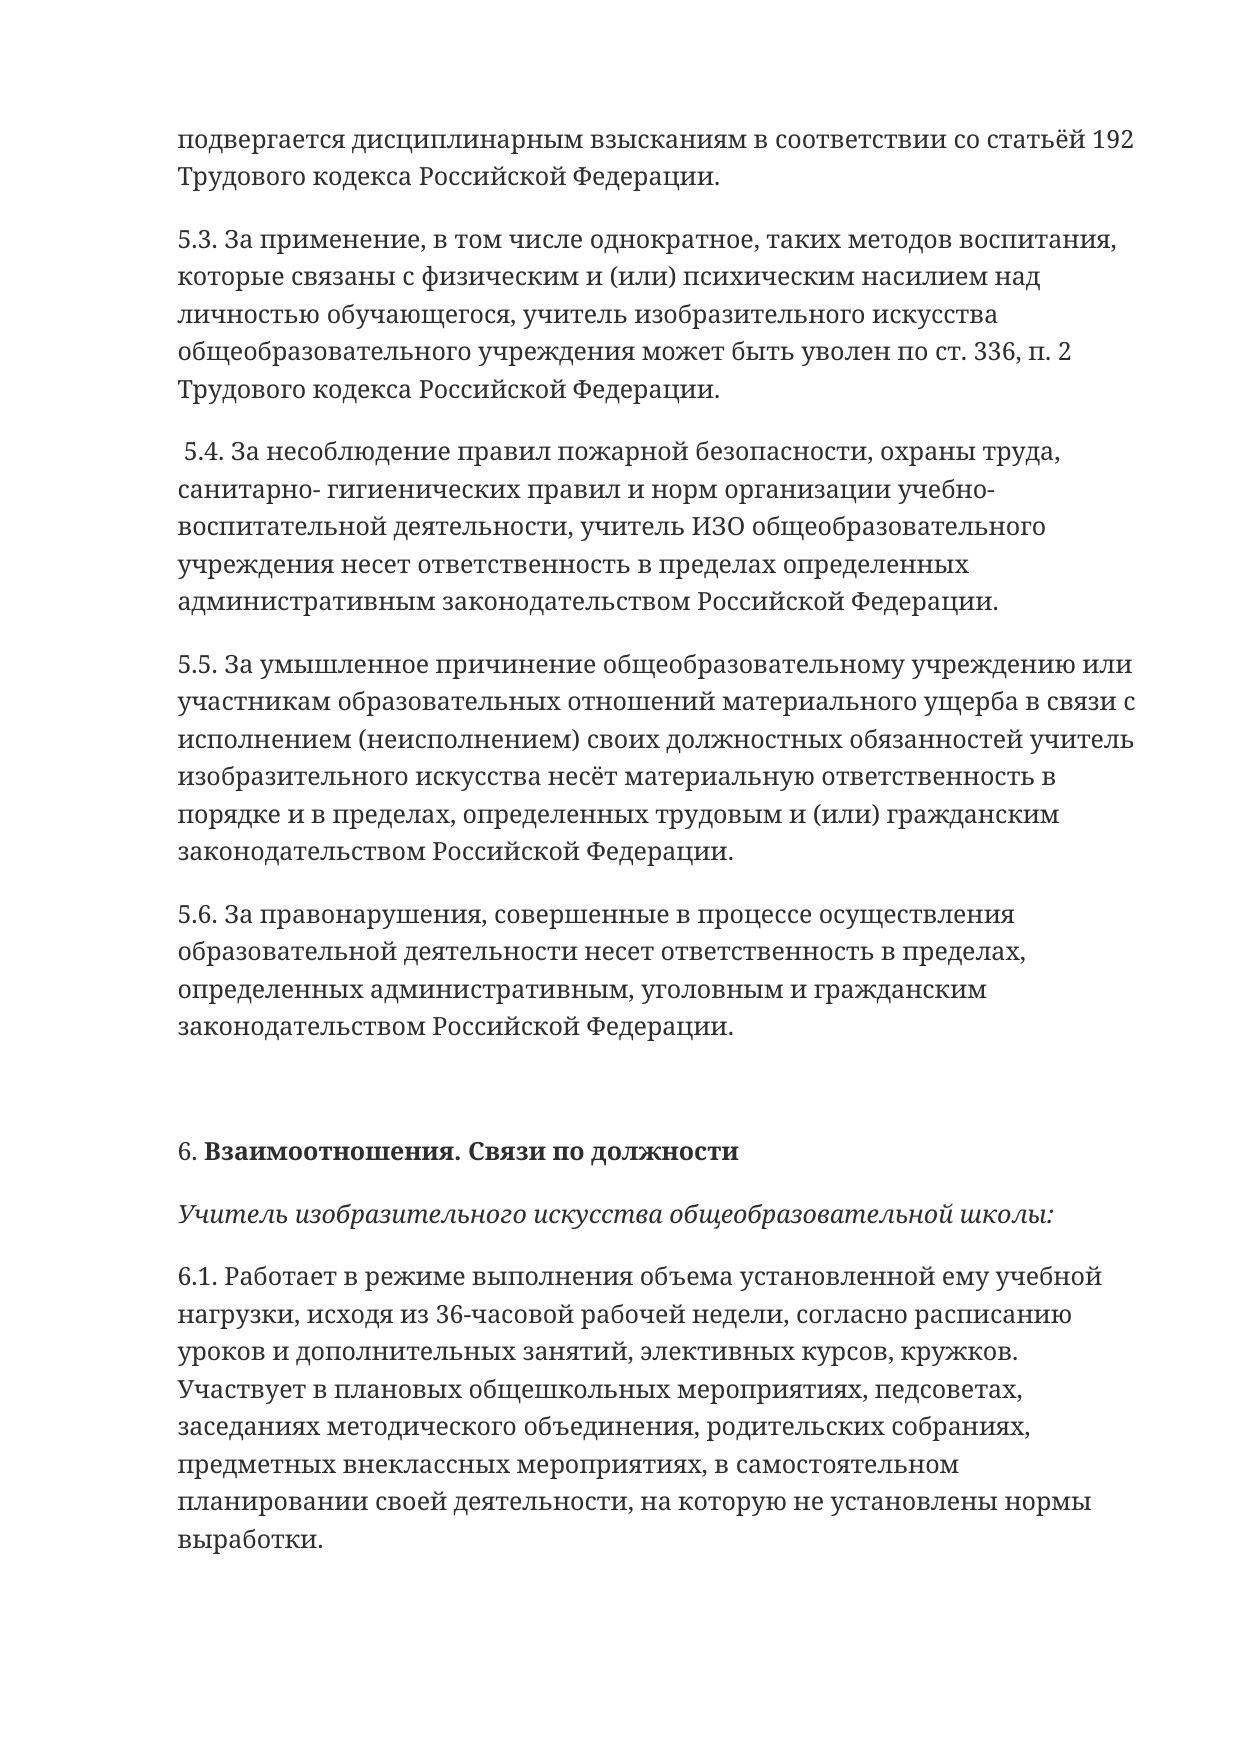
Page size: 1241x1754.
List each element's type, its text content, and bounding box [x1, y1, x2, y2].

text 5.5. За умышленное причинение общеобразовательному учреждению или участникам образовательных отношений материального ущерба в связи с исполнением (неисполнением) своих должностных обязанностей учитель изобразительного искусства несёт материальную ответственность в порядке и в пределах, определенных трудовым и (или) гражданским законодательством Российской Федерации. [177, 643, 1152, 868]
text 5.6. За правонарушения, совершенные в процессе осуществления образовательной деятельности несет ответственность в пределах, определенных административным, уголовным и гражданским законодательством Российской Федерации. [177, 893, 1152, 1043]
text 6.1. Работает в режиме выполнения объема установленной ему учебной нагрузки, исходя из 36-часовой рабочей недели, согласно расписанию уроков и дополнительных занятий, элективных курсов, кружков. Участвует в плановых общешкольных мероприятиях, педсоветах, заседаниях методического объединения, родительских собраниях, предметных внеклассных мероприятиях, в самостоятельном планировании своей деятельности, на которую не установлены нормы выработки. [177, 1256, 1152, 1556]
text 5.3. За применение, в том числе однократное, таких методов воспитания, которые связаны с физическим и (или) психическим насилием над личностью обучающегося, учитель изобразительного искусства общеобразовательного учреждения может быть уволен по ст. 336, п. 2 Трудового кодекса Российской Федерации. [177, 218, 1152, 406]
text 6. Взаимоотношения. Связи по должности [177, 1131, 1152, 1168]
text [177, 118, 1152, 193]
text 5.4. За несоблюдение правил пожарной безопасности, охраны труда, санитарно- гигиенических правил и норм организации учебно-воспитательной деятельности, учитель ИЗО общеобразовательного учреждения несет ответственность в пределах определенных административным законодательством Российской Федерации. [177, 431, 1152, 618]
text Учитель изобразительного искусства общеобразовательной школы: [177, 1193, 1152, 1231]
